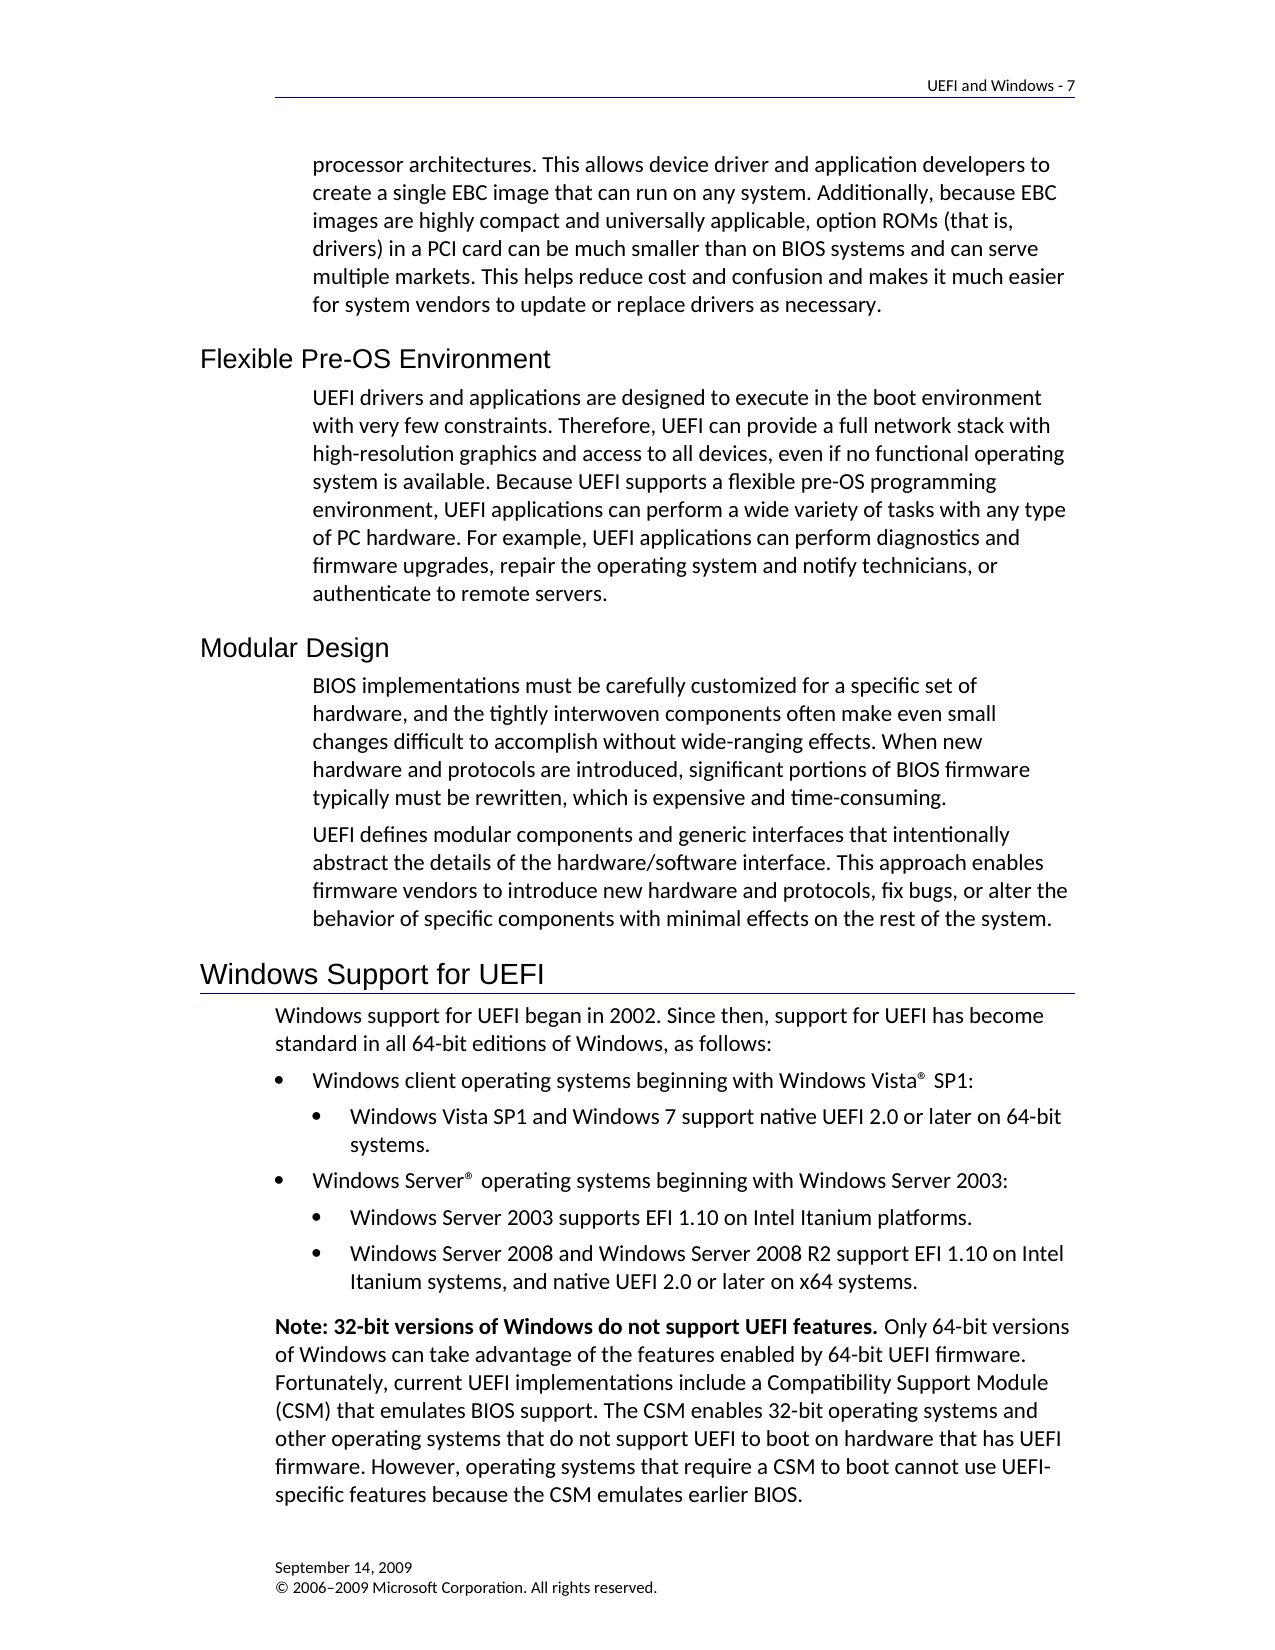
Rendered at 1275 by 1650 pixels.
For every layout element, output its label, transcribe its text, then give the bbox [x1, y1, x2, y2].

list UEFI drivers and applications are designed to execute in the boot environment with very few constraints. Therefore, UEFI can provide a full network stack with high-resolution graphics and access to all devices, even if no functional operating system is available. Because UEFI supports a flexible pre-OS programming environment, UEFI applications can perform a wide variety of tasks with any type of PC hardware. For example, UEFI applications can perform diagnostics and firmware upgrades, repair the operating system and notify technicians, or authenticate to remote servers. [312, 383, 1075, 607]
list Windows Server 2008 and Windows Server 2008 R2 support EFI 1.10 on Intel Itanium systems, and native UEFI 2.0 or later on x64 systems. [312, 1239, 1075, 1295]
list Windows client operating systems beginning with Windows Vista® SP1: [275, 1066, 1075, 1094]
text Note: 32-bit versions of Windows do not support UEFI features. Only 64-bit versions of Windows can take advantage of the features enabled by 64-bit UEFI firmware. Fortunately, current UEFI implementations include a Compatibility Support Module (CSM) that emulates BIOS support. The CSM enables 32-bit operating systems and other operating systems that do not support UEFI to boot on hardware that has UEFI firmware. However, operating systems that require a CSM to boot cannot use UEFI-specific features because the CSM emulates earlier BIOS. [275, 1312, 1075, 1508]
list Windows Vista SP1 and Windows 7 support native UEFI 2.0 or later on 64-bit systems. [312, 1102, 1075, 1158]
subtitle Windows Support for UEFI [200, 957, 1075, 993]
list Windows Server 2003 supports EFI 1.10 on Intel Itanium platforms. [312, 1203, 1075, 1231]
list UEFI defines modular components and generic interfaces that intentionally abstract the details of the hardware/software interface. This approach enables firmware vendors to introduce new hardware and protocols, fix bugs, or alter the behavior of specific components with minimal effects on the rest of the system. [312, 820, 1075, 932]
subtitle Modular Design [200, 632, 1075, 663]
list Windows Server® operating systems beginning with Windows Server 2003: [275, 1167, 1075, 1194]
subtitle Flexible Pre-OS Environment [200, 343, 1075, 374]
list BIOS implementations must be carefully customized for a specific set of hardware, and the tightly interwoven components often make even small changes difficult to accomplish without wide-ranging effects. When new hardware and protocols are introduced, significant portions of BIOS firmware typically must be rewritten, which is expensive and time-consuming. [312, 671, 1075, 812]
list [312, 150, 1075, 318]
list Windows support for UEFI began in 2002. Since then, support for UEFI has become standard in all 64-bit editions of Windows, as follows: [275, 1001, 1075, 1057]
